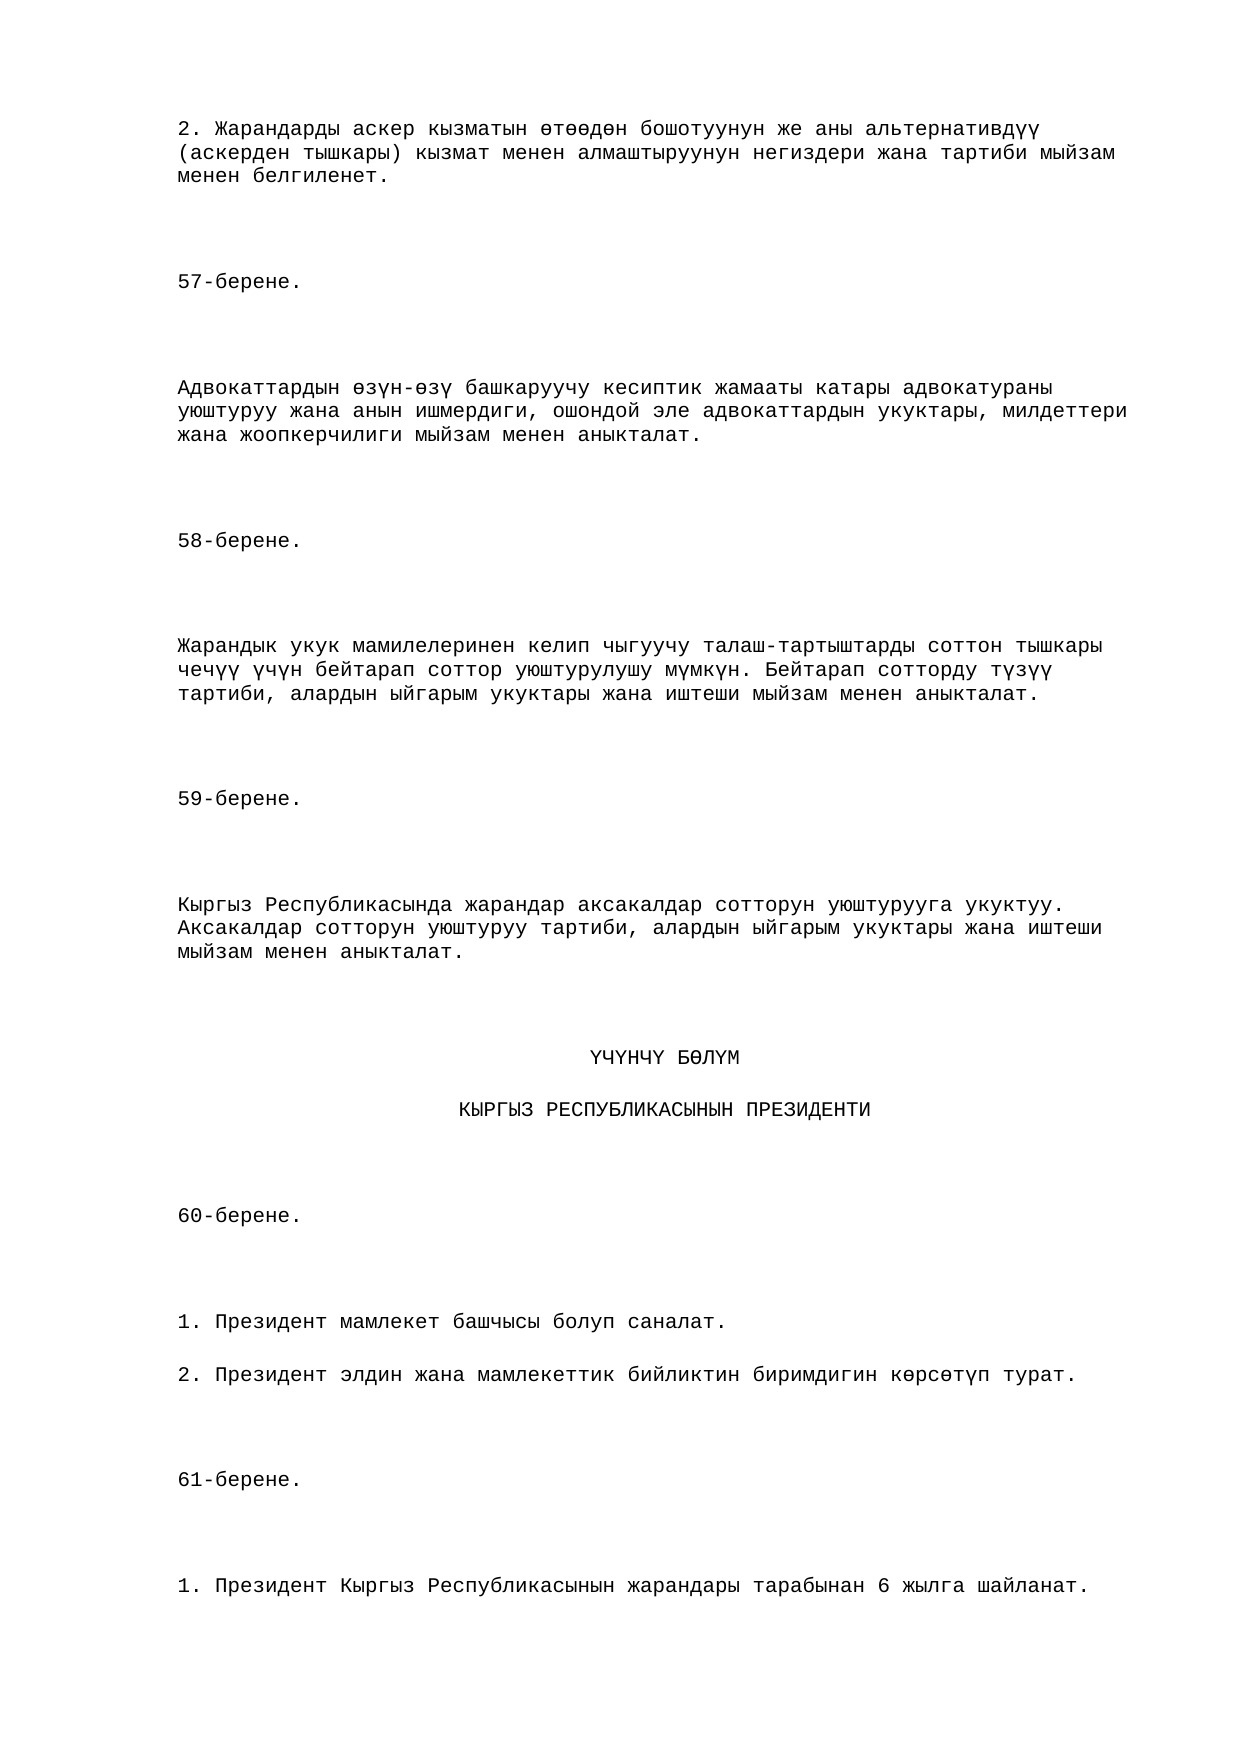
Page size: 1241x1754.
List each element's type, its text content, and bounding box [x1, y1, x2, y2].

text 60-берене. [177, 1205, 1152, 1229]
text 1. Президент Кыргыз Республикасынын жарандары тарабынан 6 жылга шайланат. [177, 1575, 1152, 1598]
text 59-берене. [177, 788, 1152, 812]
text Адвокаттардын өзүн-өзү башкаруучу кесиптик жамааты катары адвокатураны уюштуруу жана анын ишмердиги, ошондой эле адвокаттардын укуктары, милдеттери жана жоопкерчилиги мыйзам менен аныкталат. [177, 377, 1152, 448]
text ҮЧҮНЧҮ БӨЛҮМ [177, 1047, 1152, 1070]
text 58-берене. [177, 529, 1152, 553]
text 61-берене. [177, 1469, 1152, 1493]
text 2. Жарандарды аскер кызматын өтөөдөн бошотуунун же аны альтернативдүү (аскерден тышкары) кызмат менен алмаштыруунун негиздери жана тартиби мыйзам менен белгиленет. [177, 118, 1152, 189]
text 57-берене. [177, 271, 1152, 295]
text КЫРГЫЗ РЕСПУБЛИКАСЫНЫН ПРЕЗИДЕНТИ [177, 1099, 1152, 1123]
text Жарандык укук мамилелеринен келип чыгуучу талаш-тартыштарды соттон тышкары чечүү үчүн бейтарап соттор уюштурулушу мүмкүн. Бейтарап сотторду түзүү тартиби, алардын ыйгарым укуктары жана иштеши мыйзам менен аныкталат. [177, 635, 1152, 706]
text 1. Президент мамлекет башчысы болуп саналат. [177, 1311, 1152, 1334]
text 2. Президент элдин жана мамлекеттик бийликтин биримдигин көрсөтүп турат. [177, 1363, 1152, 1387]
text Кыргыз Республикасында жарандар аксакалдар сотторун уюштурууга укуктуу. Аксакалдар сотторун уюштуруу тартиби, алардын ыйгарым укуктары жана иштеши мыйзам менен аныкталат. [177, 894, 1152, 965]
